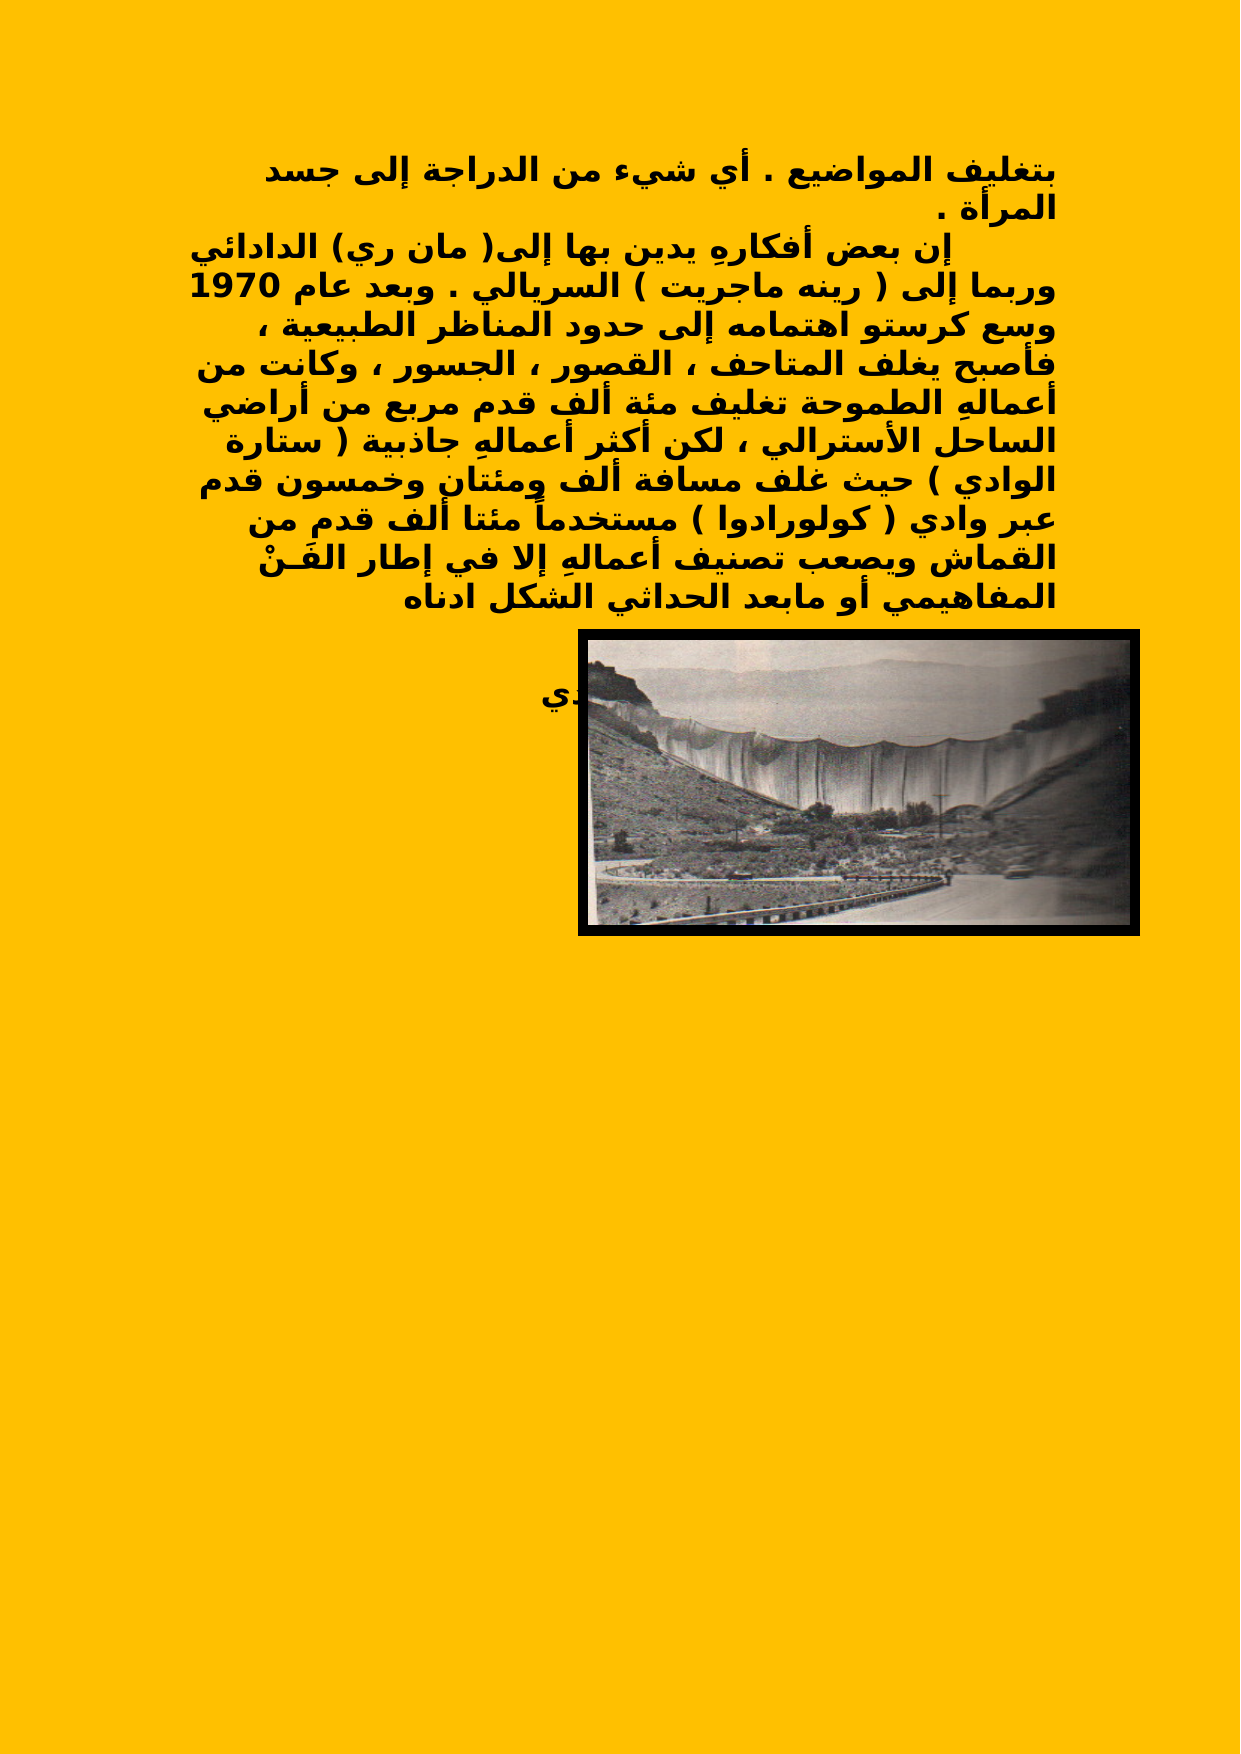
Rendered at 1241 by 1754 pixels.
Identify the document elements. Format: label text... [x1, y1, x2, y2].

text إن بعض أفكارهِ يدين بها إلى( مان ري) الدادائي وربما إلى ( رينه ماجريت ) السريالي . وبعد عام 1970 وسع كرستو اهتمامه إلى حدود المناظر الطبيعية ، فأصبح يغلف المتاحف ، القصور ، الجسور ، وكانت من أعمالهِ الطموحة تغليف مئة ألف قدم مربع من أراضي الساحل الأسترالي ، لكن أكثر أعمالهِ جاذبية ( ستارة الوادي ) حيث غلف مسافة ألف ومئتان وخمسون قدم عبر وادي ( كولورادوا ) مستخدماً مئتا ألف قدم من القماش ويصعب تصنيف أعمالهِ إلا في إطار الفَـنْ المفاهيمي أو مابعد الحداثي الشكل ادناه [187, 228, 1057, 616]
text كرستو جاﭭﺎﺸﻴﭪ- ستارة الوادي [187, 674, 578, 713]
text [187, 150, 1057, 228]
picture [588, 640, 1130, 925]
